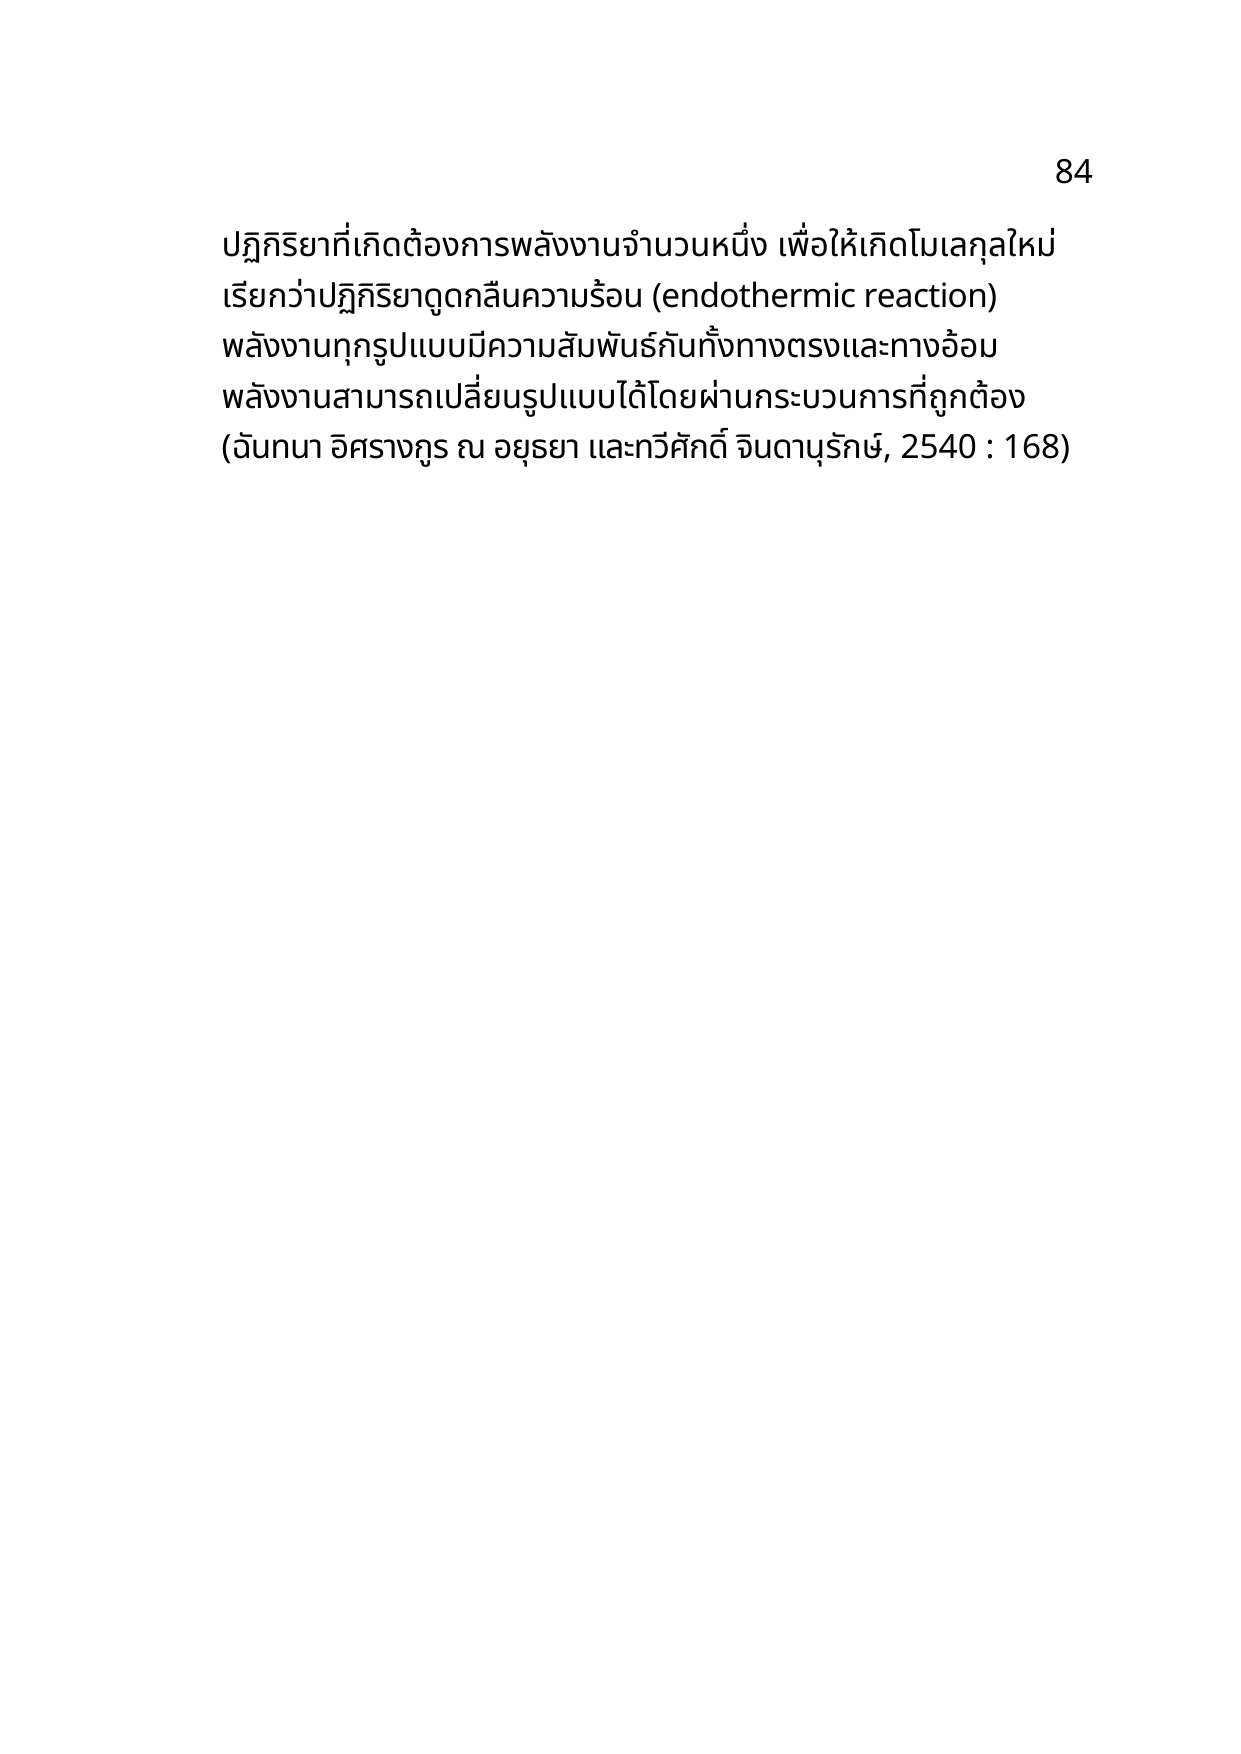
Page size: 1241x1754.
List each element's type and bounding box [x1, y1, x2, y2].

text [221, 221, 1092, 474]
